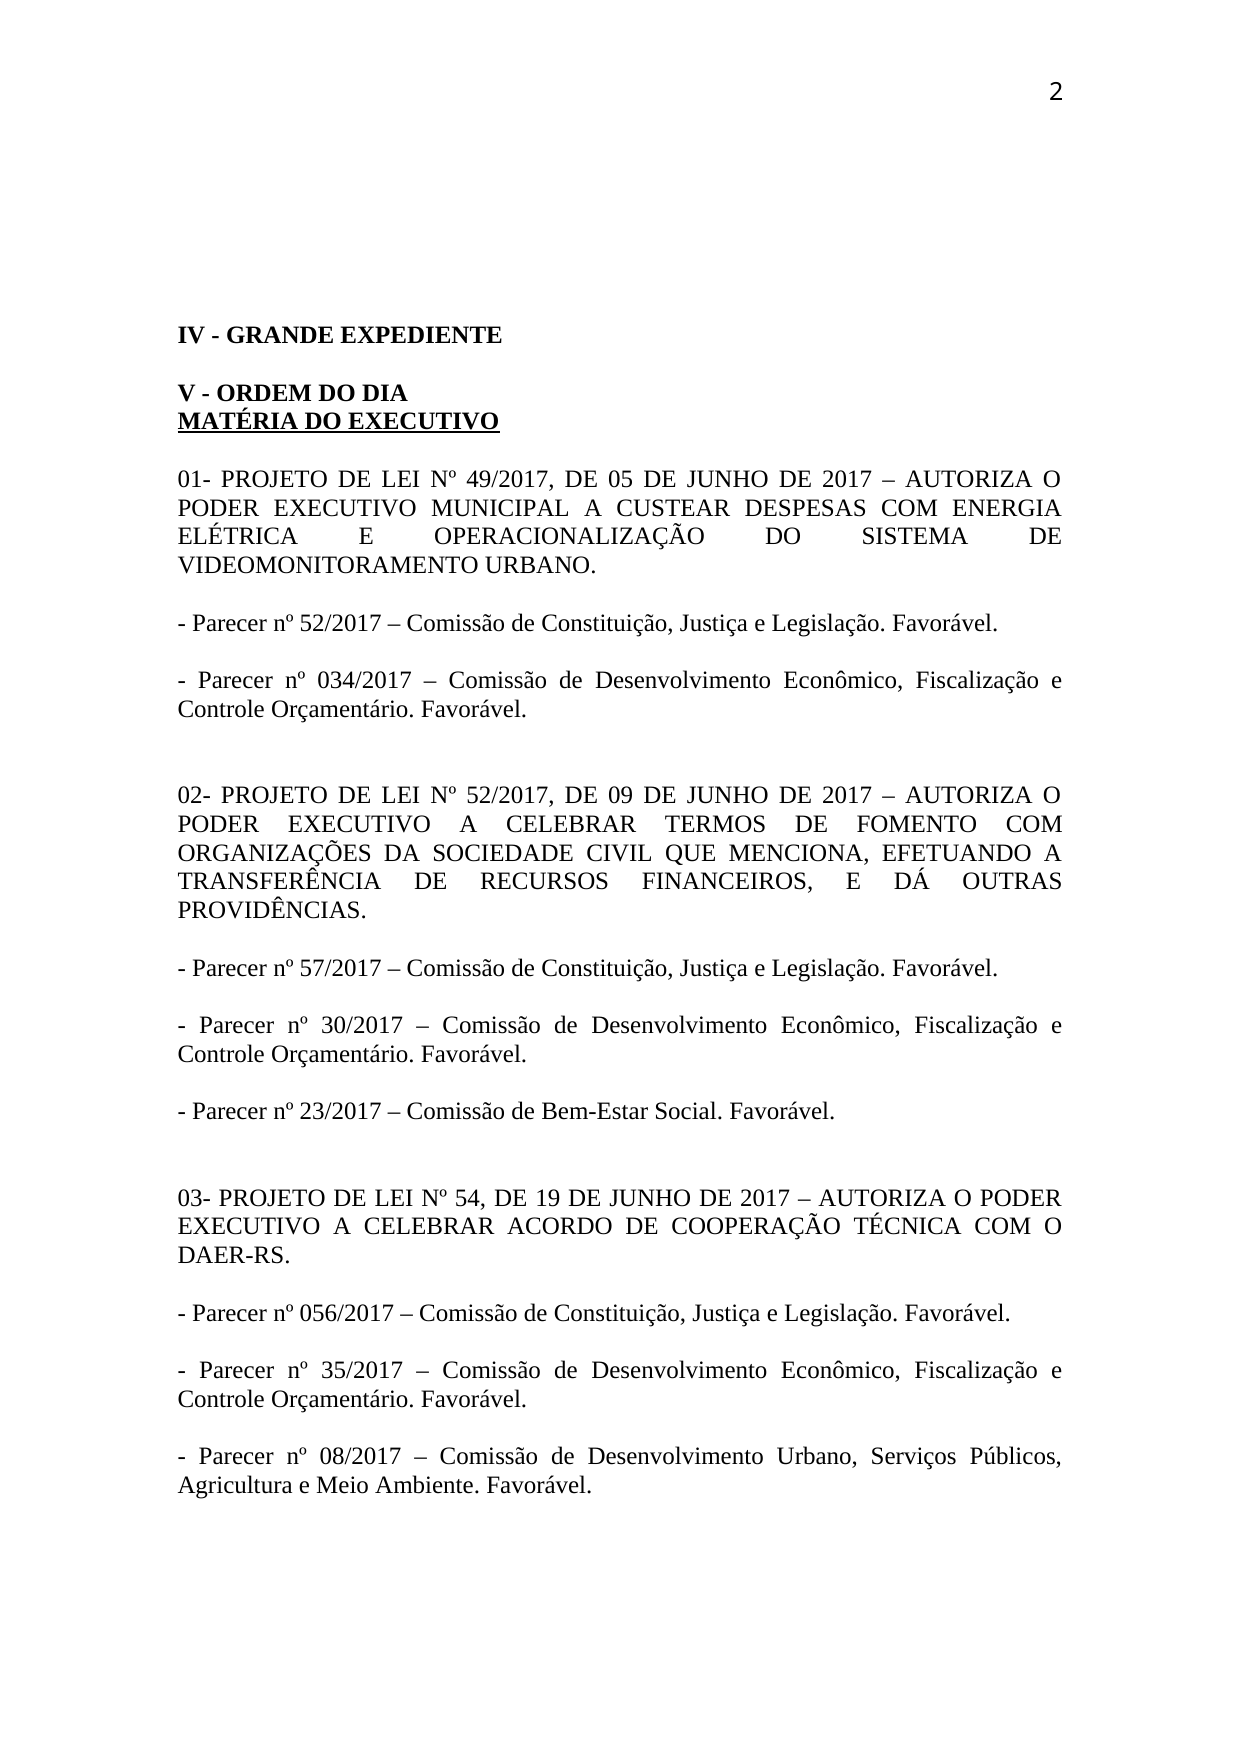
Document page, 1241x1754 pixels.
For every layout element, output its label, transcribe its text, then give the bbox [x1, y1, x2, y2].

text - Parecer nº 056/2017 – Comissão de Constituição, Justiça e Legislação. Favorável. [177, 1298, 1063, 1326]
text - Parecer nº 52/2017 – Comissão de Constituição, Justiça e Legislação. Favorável. [177, 608, 1063, 636]
text 01- PROJETO DE LEI Nº 49/2017, DE 05 DE JUNHO DE 2017 – AUTORIZA O PODER EXECUTIVO MUNICIPAL A CUSTEAR DESPESAS COM ENERGIA ELÉTRICA E OPERACIONALIZAÇÃO DO SISTEMA DE VIDEOMONITORAMENTO URBANO. [177, 464, 1063, 579]
text 02- PROJETO DE LEI Nº 52/2017, DE 09 DE JUNHO DE 2017 – AUTORIZA O PODER EXECUTIVO A CELEBRAR TERMOS DE FOMENTO COM ORGANIZAÇÕES DA SOCIEDADE CIVIL QUE MENCIONA, EFETUANDO A TRANSFERÊNCIA DE RECURSOS FINANCEIROS, E DÁ OUTRAS PROVIDÊNCIAS. [177, 780, 1063, 924]
text - Parecer nº 23/2017 – Comissão de Bem-Estar Social. Favorável. [177, 1096, 1063, 1125]
text V - ORDEM DO DIA [177, 378, 1063, 406]
text - Parecer nº 30/2017 – Comissão de Desenvolvimento Econômico, Fiscalização e Controle Orçamentário. Favorável. [177, 1010, 1063, 1068]
text - Parecer nº 57/2017 – Comissão de Constituição, Justiça e Legislação. Favorável. [177, 953, 1063, 981]
text 03- PROJETO DE LEI Nº 54, DE 19 DE JUNHO DE 2017 – AUTORIZA O PODER EXECUTIVO A CELEBRAR ACORDO DE COOPERAÇÃO TÉCNICA COM O DAER-RS. [177, 1183, 1063, 1269]
text IV - GRANDE EXPEDIENTE [177, 320, 1063, 349]
text - Parecer nº 034/2017 – Comissão de Desenvolvimento Econômico, Fiscalização e Controle Orçamentário. Favorável. [177, 665, 1063, 723]
text MATÉRIA DO EXECUTIVO [177, 406, 1063, 435]
text - Parecer nº 08/2017 – Comissão de Desenvolvimento Urbano, Serviços Públicos, Agricultura e Meio Ambiente. Favorável. [177, 1441, 1063, 1499]
text - Parecer nº 35/2017 – Comissão de Desenvolvimento Econômico, Fiscalização e Controle Orçamentário. Favorável. [177, 1355, 1063, 1413]
